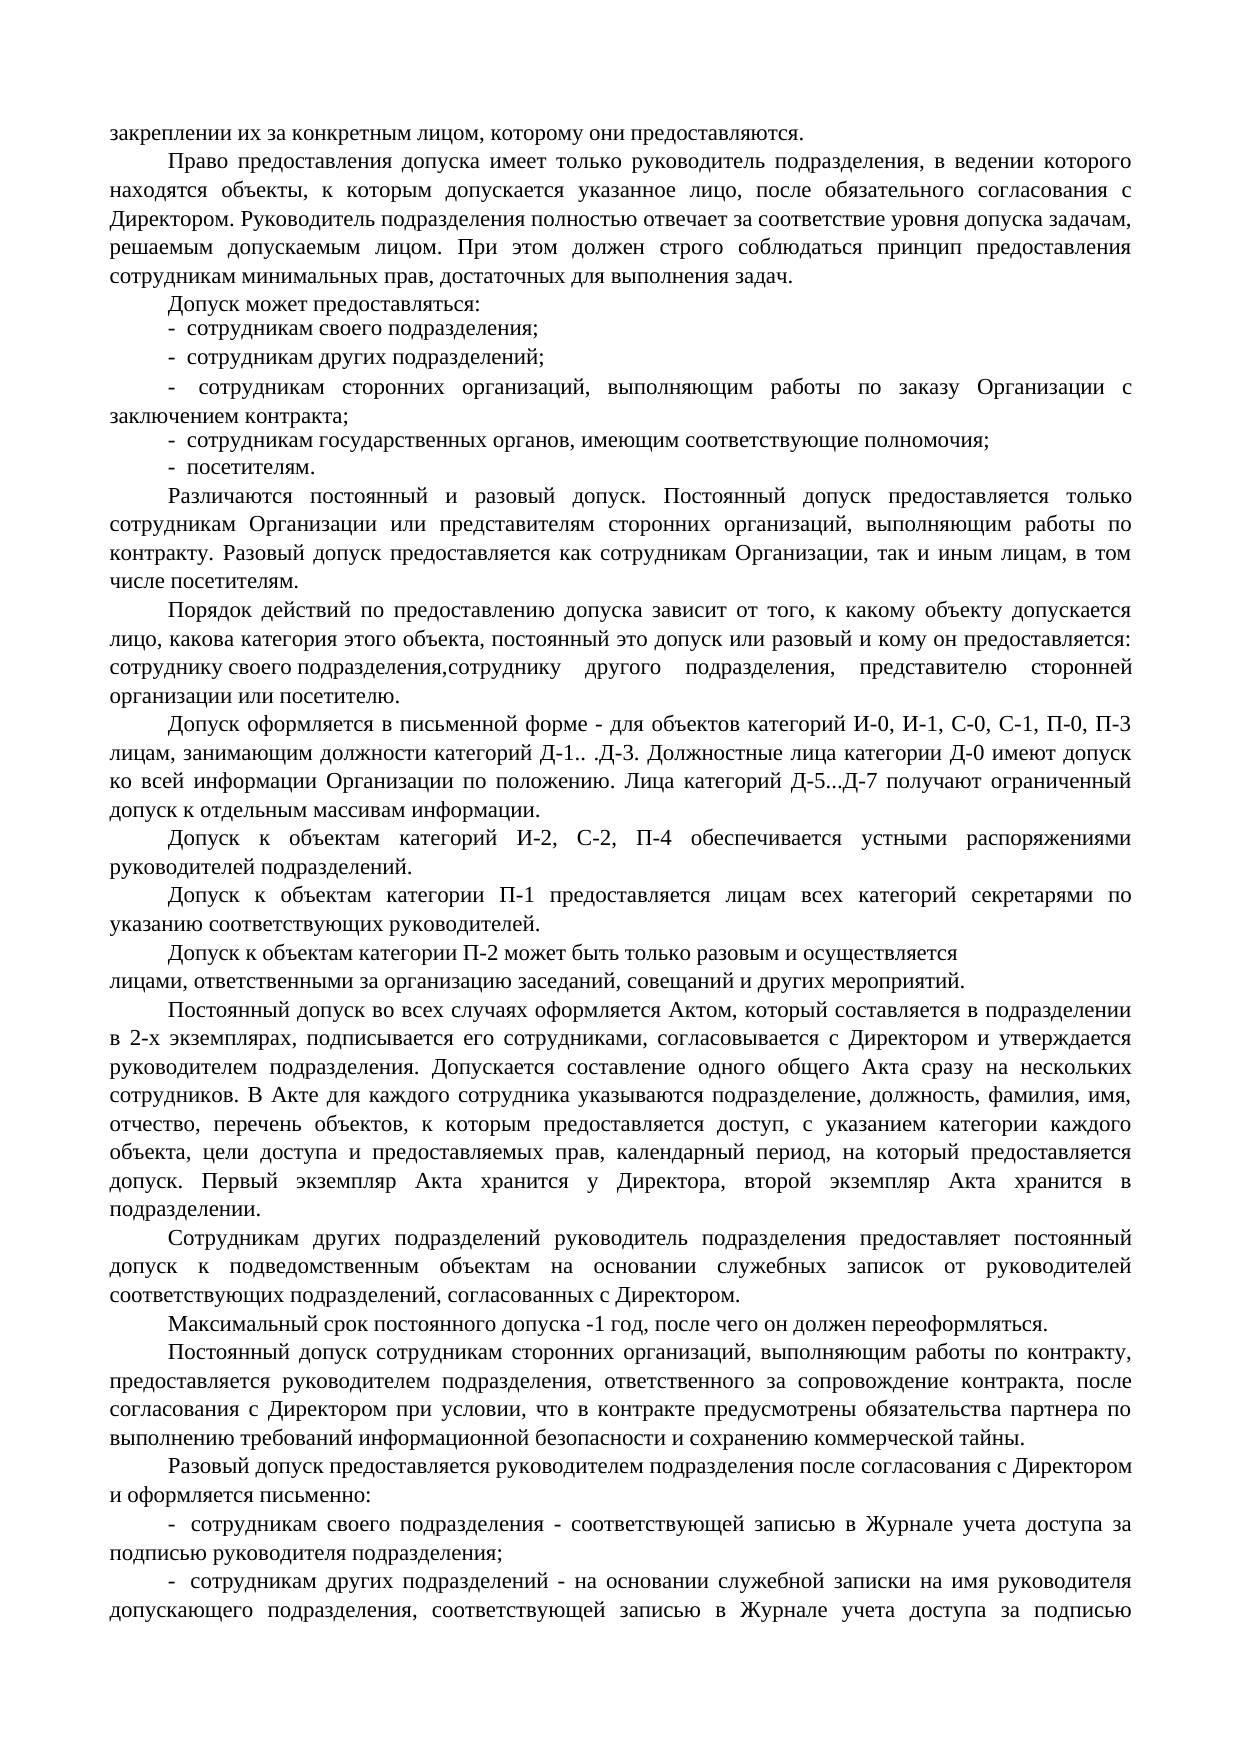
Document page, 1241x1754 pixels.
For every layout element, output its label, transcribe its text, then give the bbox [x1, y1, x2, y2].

text Различаются постоянный и разовый допуск. Постоянный допуск предоставляется только сотрудникам Организации или представителям сторонних организаций, выполняющим работы по контракту. Разовый допуск предоставляется как сотрудникам Организации, так и иным лицам, в том числе посетителям. [109, 480, 1133, 594]
text Разовый допуск предоставляется руководителем подразделения после согласования с Директором и оформляется письменно: [109, 1451, 1133, 1508]
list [109, 1566, 1133, 1624]
list сотрудникам своего подразделения; [109, 317, 1136, 340]
text Порядок действий по предоставлению допуска зависит от того, к какому объекту допускается лицо, какова категория этого объекта, постоянный это допуск или разовый и кому он предоставляется: сотруднику своего подразделения, сотруднику другого подразделения, представителю сторонней организации или посетителю. [109, 594, 1133, 709]
list сотрудникам своего подразделения - соответствующей записью в Журнале учета доступа за подписью руководителя подразделения; [109, 1508, 1133, 1566]
text Максимальный срок постоянного допуска -1 год, после чего он должен переоформляться. [109, 1308, 1136, 1337]
list сотрудникам других подразделений; [109, 346, 1136, 369]
text лицами, ответственными за организацию заседаний, совещаний и других мероприятий. [109, 966, 1136, 994]
list сотрудникам государственных органов, имеющим соответствующие полномочия; [109, 429, 1136, 452]
text Допуск может предоставляться: [109, 289, 1136, 317]
text Допуск оформляется в письменной форме - для объектов категорий И-0, И-1, С-0, С-1, П-0, П-3 лицам, занимающим должности категорий Д-1.. .Д-3. Должностные лица категории Д-0 имеют допуск ко всей информации Организации по положению. Лица категорий Д-5...Д-7 получают ограниченный допуск к отдельным массивам информации. [109, 709, 1133, 823]
text Право предоставления допуска имеет только руководитель подразделения, в ведении которого находятся объекты, к которым допускается указанное лицо, после обязательного согласования с Директором. Руководитель подразделения полностью отвечает за соответствие уровня допуска задачам, решаемым допускаемым лицом. При этом должен строго соблюдаться принцип предоставления сотрудникам минимальных прав, достаточных для выполнения задач. [109, 146, 1133, 289]
text Допуск к объектам категорий И-2, С-2, П-4 обеспечивается устными распоряжениями руководителей подразделений. [109, 823, 1133, 880]
text Постоянный допуск сотрудникам сторонних организаций, выполняющим работы по контракту, предоставляется руководителем подразделения, ответственного за сопровождение контракта, после согласования с Директором при условии, что в контракте предусмотрены обязательства партнера по выполнению требований информационной безопасности и сохранению коммерческой тайны. [109, 1337, 1133, 1451]
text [109, 118, 1133, 146]
text Сотрудникам других подразделений руководитель подразделения предоставляет постоянный допуск к подведомственным объектам на основании служебных записок от руководителей соответствующих подразделений, согласованных с Директором. [109, 1222, 1133, 1308]
text Допуск к объектам категории П-2 может быть только разовым и осуществляется [109, 937, 1136, 966]
text Допуск к объектам категории П-1 предоставляется лицам всех категорий секретарями по указанию соответствующих руководителей. [109, 880, 1133, 937]
list посетителям. [109, 452, 1136, 480]
list сотрудникам сторонних организаций, выполняющим работы по заказу Организации с заключением контракта; [109, 372, 1133, 429]
text Постоянный допуск во всех случаях оформляется Актом, который составляется в подразделении в 2-х экземплярах, подписывается его сотрудниками, согласовывается с Директором и утверждается руководителем подразделения. Допускается составление одного общего Акта сразу на нескольких сотрудников. В Акте для каждого сотрудника указываются подразделение, должность, фамилия, имя, отчество, перечень объектов, к которым предоставляется доступ, с указанием категории каждого объекта, цели доступа и предоставляемых прав, календарный период, на который предоставляется допуск. Первый экземпляр Акта хранится у Директора, второй экземпляр Акта хранится в подразделении. [109, 994, 1133, 1222]
